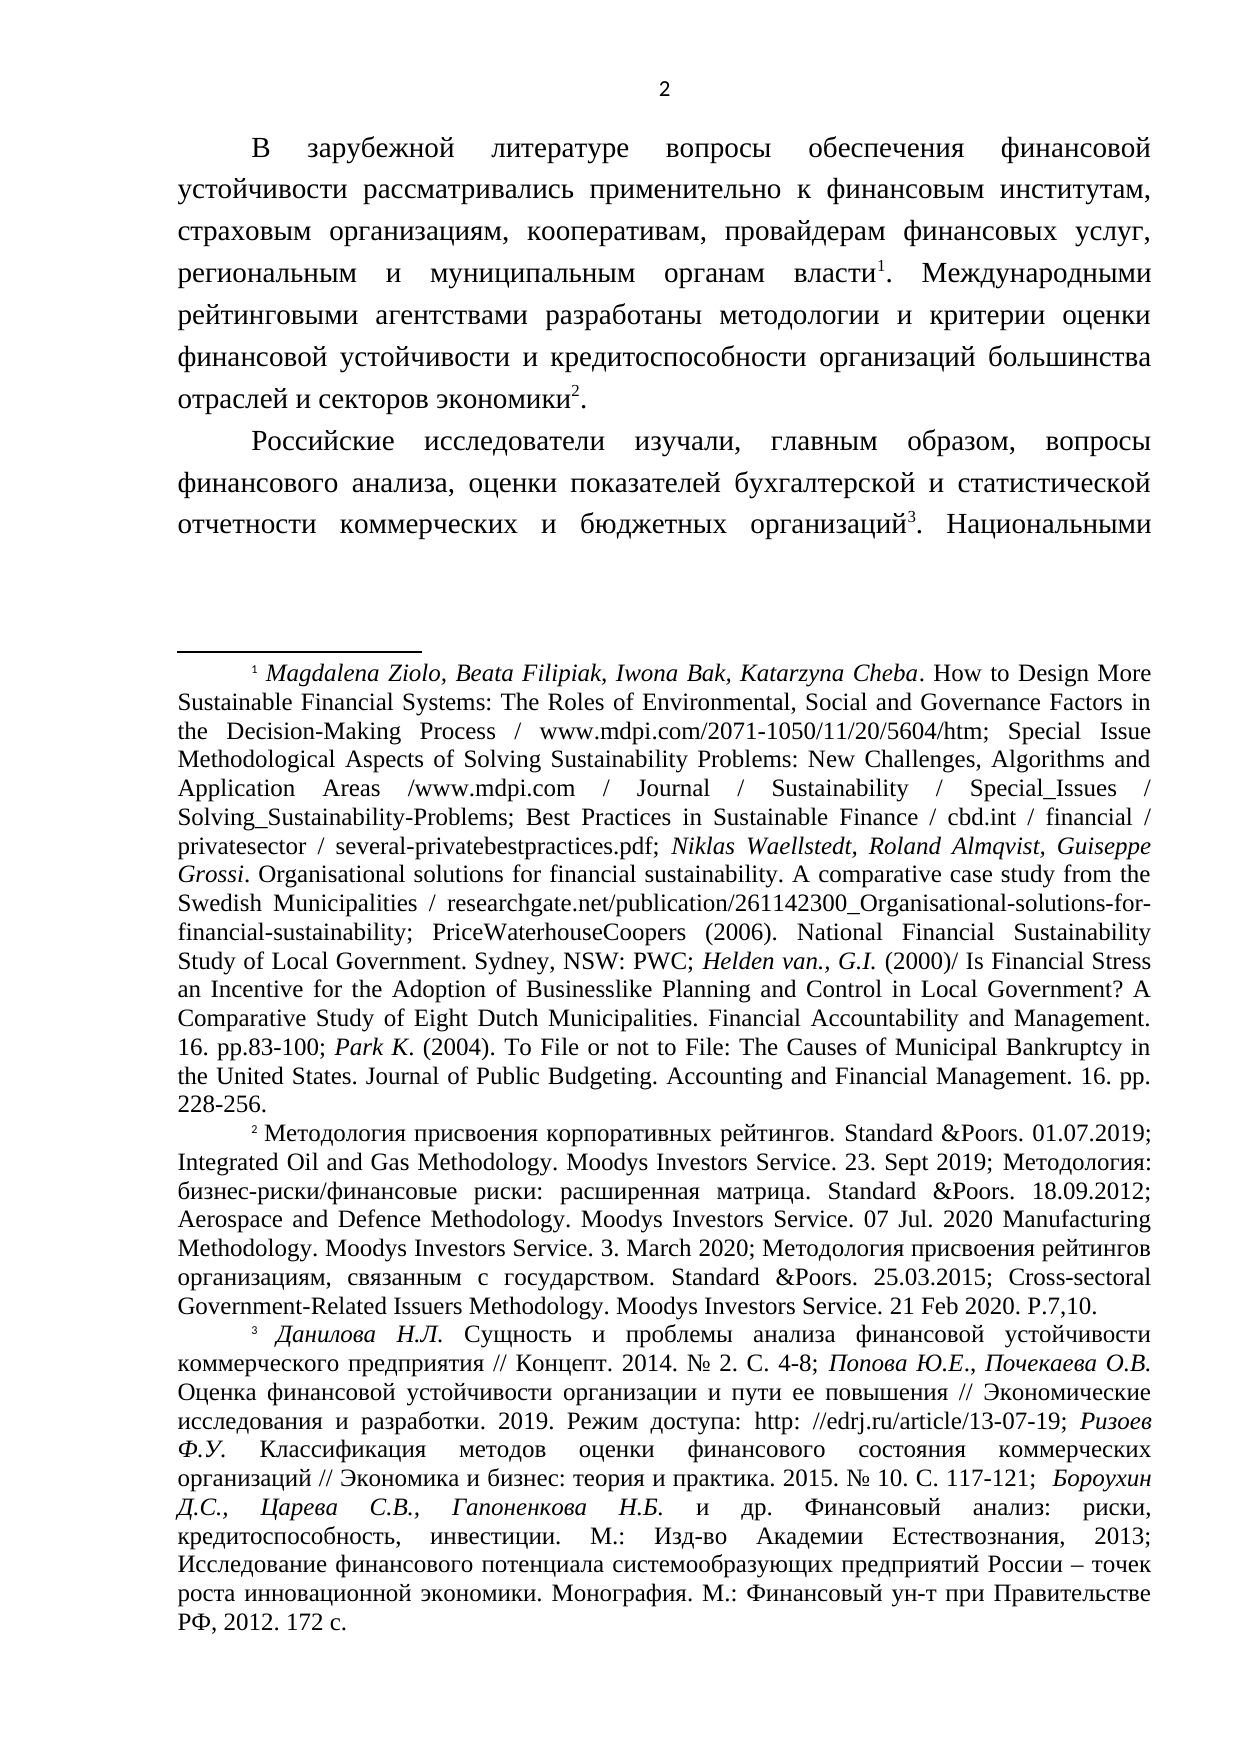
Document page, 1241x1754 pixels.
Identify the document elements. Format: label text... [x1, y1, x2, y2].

text Российские исследователи изучали, главным образом, вопросы финансового анализа, оценки показателей бухгалтерской и статистической отчетности коммерческих и бюджетных организаций. Национальными рейтинговыми агентствами также проведена оценка кредитоспособности и финансовой устойчивости многих финансовых и нефинансовых институтов. [177, 423, 1152, 540]
text В зарубежной литературе вопросы обеспечения финансовой устойчивости рассматривались применительно к финансовым институтам, страховым организациям, кооперативам, провайдерам финансовых услуг, региональным и муниципальным органам власти. Международными рейтинговыми агентствами разработаны методологии и критерии оценки финансовой устойчивости и кредитоспособности организаций большинства отраслей и секторов экономики. [177, 130, 1152, 414]
